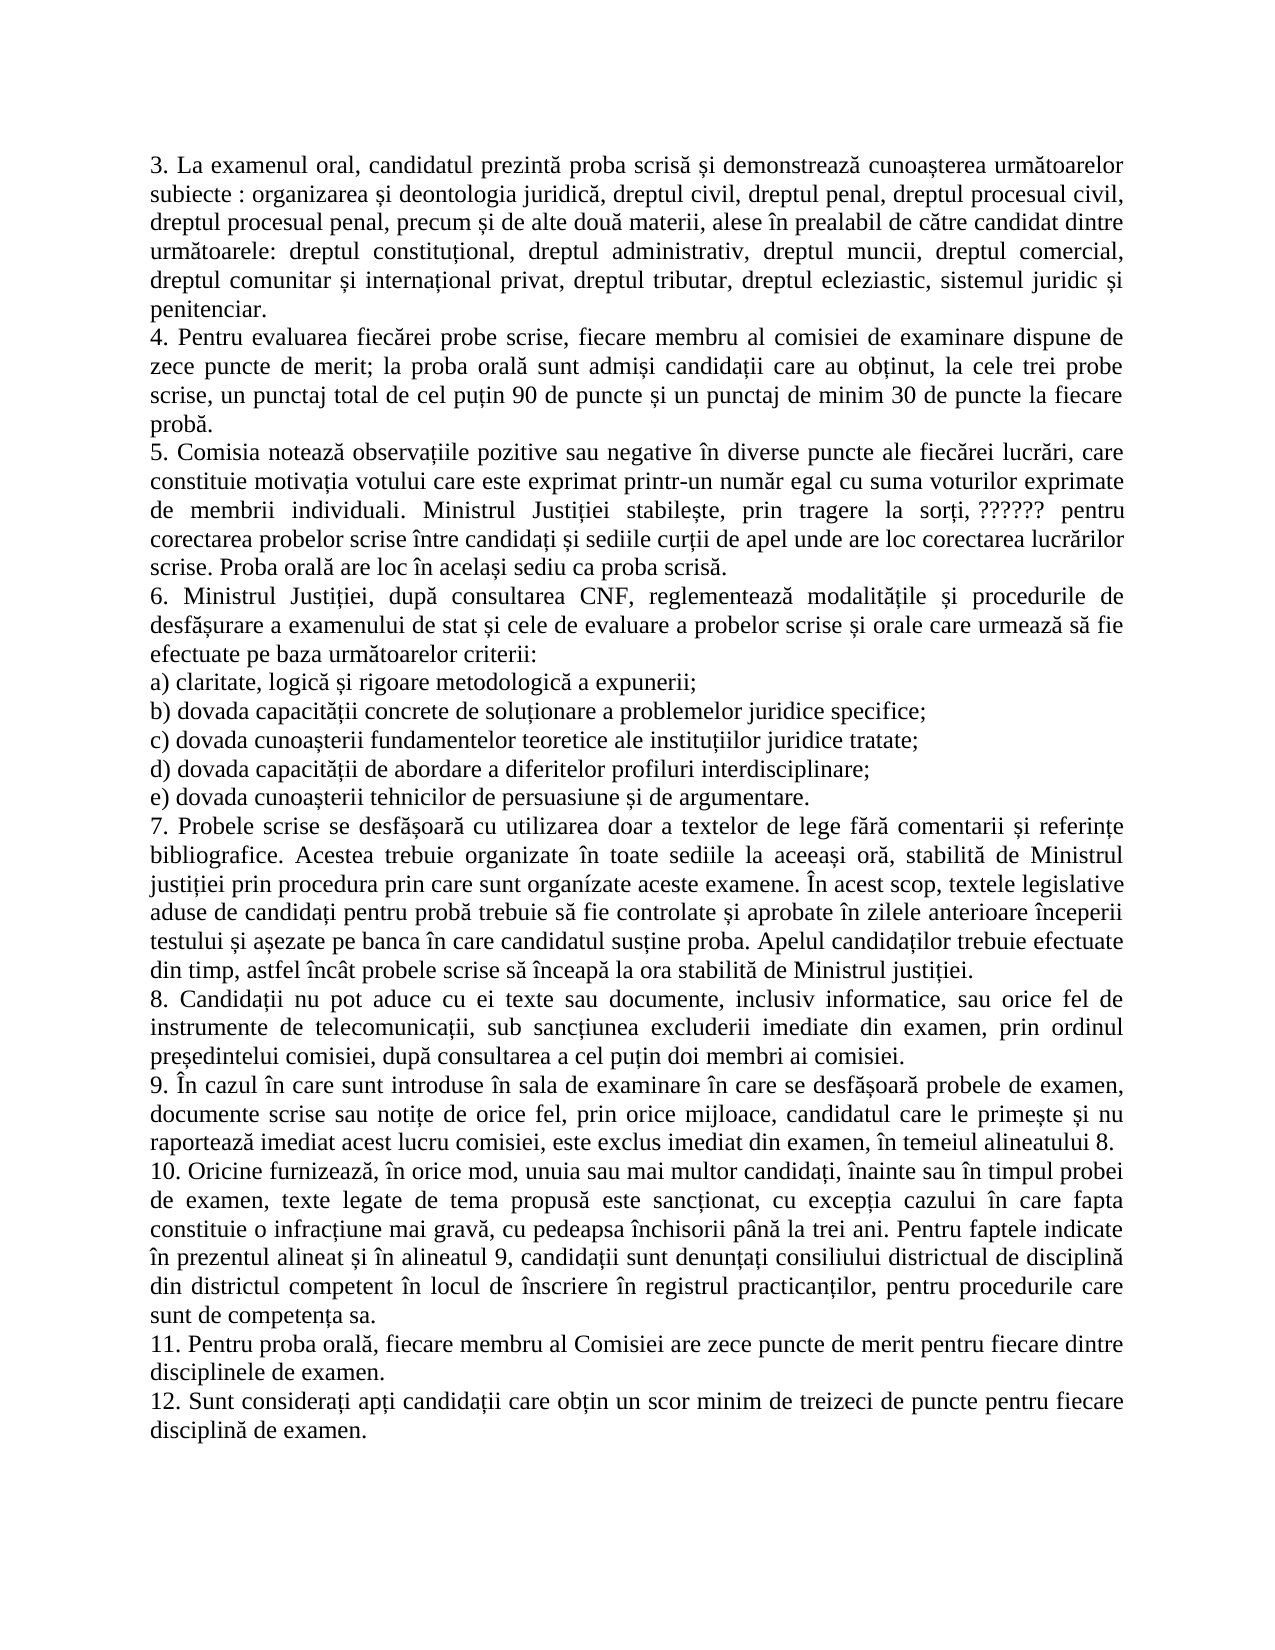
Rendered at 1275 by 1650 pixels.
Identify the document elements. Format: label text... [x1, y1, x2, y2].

text 11. Pentru proba orală, fiecare membru al Comisiei are zece puncte de merit pentru fiecare dintre disciplinele de examen. [150, 1329, 1125, 1386]
text e) dovada cunoașterii tehnicilor de persuasiune și de argumentare. [150, 782, 1125, 811]
text 10. Oricine furnizează, în orice mod, unuia sau mai multor candidați, înainte sau în timpul probei de examen, texte legate de tema propusă este sancționat, cu excepția cazului în care fapta constituie o infracțiune mai gravă, cu pedeapsa închisorii până la trei ani. Pentru faptele indicate în prezentul alineat și în alineatul 9, candidații sunt denunțați consiliului districtual de disciplină din districtul competent în locul de înscriere în registrul practicanților, pentru procedurile care sunt de competența sa. [150, 1156, 1125, 1329]
text c) dovada cunoașterii fundamentelor teoretice ale instituțiilor juridice tratate; [150, 725, 1125, 754]
text 8. Candidații nu pot aduce cu ei texte sau documente, inclusiv informatice, sau orice fel de instrumente de telecomunicații, sub sancțiunea excluderii imediate din examen, prin ordinul președintelui comisiei, după consultarea a cel puțin doi membri ai comisiei. [150, 984, 1125, 1070]
text a) claritate, logică și rigoare metodologică a expunerii; [150, 667, 1125, 696]
text 3. La examenul oral, candidatul prezintă proba scrisă și demonstrează cunoașterea următoarelor subiecte : organizarea și deontologia juridică, dreptul civil, dreptul penal, dreptul procesual civil, dreptul procesual penal, precum și de alte două materii, alese în prealabil de către candidat dintre următoarele: dreptul constituțional, dreptul administrativ, dreptul muncii, dreptul comercial, dreptul comunitar și internațional privat, dreptul tributar, dreptul ecleziastic, sistemul juridic și penitenciar. [150, 150, 1125, 322]
text 4. Pentru evaluarea fiecărei probe scrise, fiecare membru al comisiei de examinare dispune de zece puncte de merit; la proba orală sunt admiși candidații care au obținut, la cele trei probe scrise, un punctaj total de cel puțin 90 de puncte și un punctaj de minim 30 de puncte la fiecare probă. [150, 322, 1125, 437]
text 6. Ministrul Justiției, după consultarea CNF, reglementează modalitățile și procedurile de desfășurare a examenului de stat și cele de evaluare a probelor scrise și orale care urmează să fie efectuate pe baza următoarelor criterii: [150, 581, 1125, 667]
text 7. Probele scrise se desfășoară cu utilizarea doar a textelor de lege fără comentarii și referințe bibliografice. Acestea trebuie organizate în toate sediile la aceeași oră, stabilită de Ministrul justiției prin procedura prin care sunt organízate aceste examene. În acest scop, textele legislative aduse de candidați pentru probă trebuie să fie controlate și aprobate în zilele anterioare începerii testului și așezate pe banca în care candidatul susține proba. Apelul candidaților trebuie efectuate din timp, astfel încât probele scrise să înceapă la ora stabilită de Ministrul justiției. [150, 811, 1125, 984]
text 9. În cazul în care sunt introduse în sala de examinare în care se desfășoară probele de examen, documente scrise sau notițe de orice fel, prin orice mijloace, candidatul care le primește și nu raportează imediat acest lucru comisiei, este exclus imediat din examen, în temeiul alineatului 8. [150, 1070, 1125, 1156]
text 5. Comisia notează observațiile pozitive sau negative în diverse puncte ale fiecărei lucrări, care constituie motivația votului care este exprimat printr-un număr egal cu suma voturilor exprimate de membrii individuali. Ministrul Justiției stabilește, prin tragere la sorți, ?????? pentru corectarea probelor scrise între candidați și sediile curții de apel unde are loc corectarea lucrărilor scrise. Proba orală are loc în același sediu ca proba scrisă. [150, 437, 1125, 581]
text b) dovada capacității concrete de soluționare a problemelor juridice specifice; [150, 696, 1125, 725]
text d) dovada capacității de abordare a diferitelor profiluri interdisciplinare; [150, 754, 1125, 782]
text 12. Sunt considerați apți candidații care obțin un scor minim de treizeci de puncte pentru fiecare disciplină de examen. [150, 1386, 1125, 1444]
